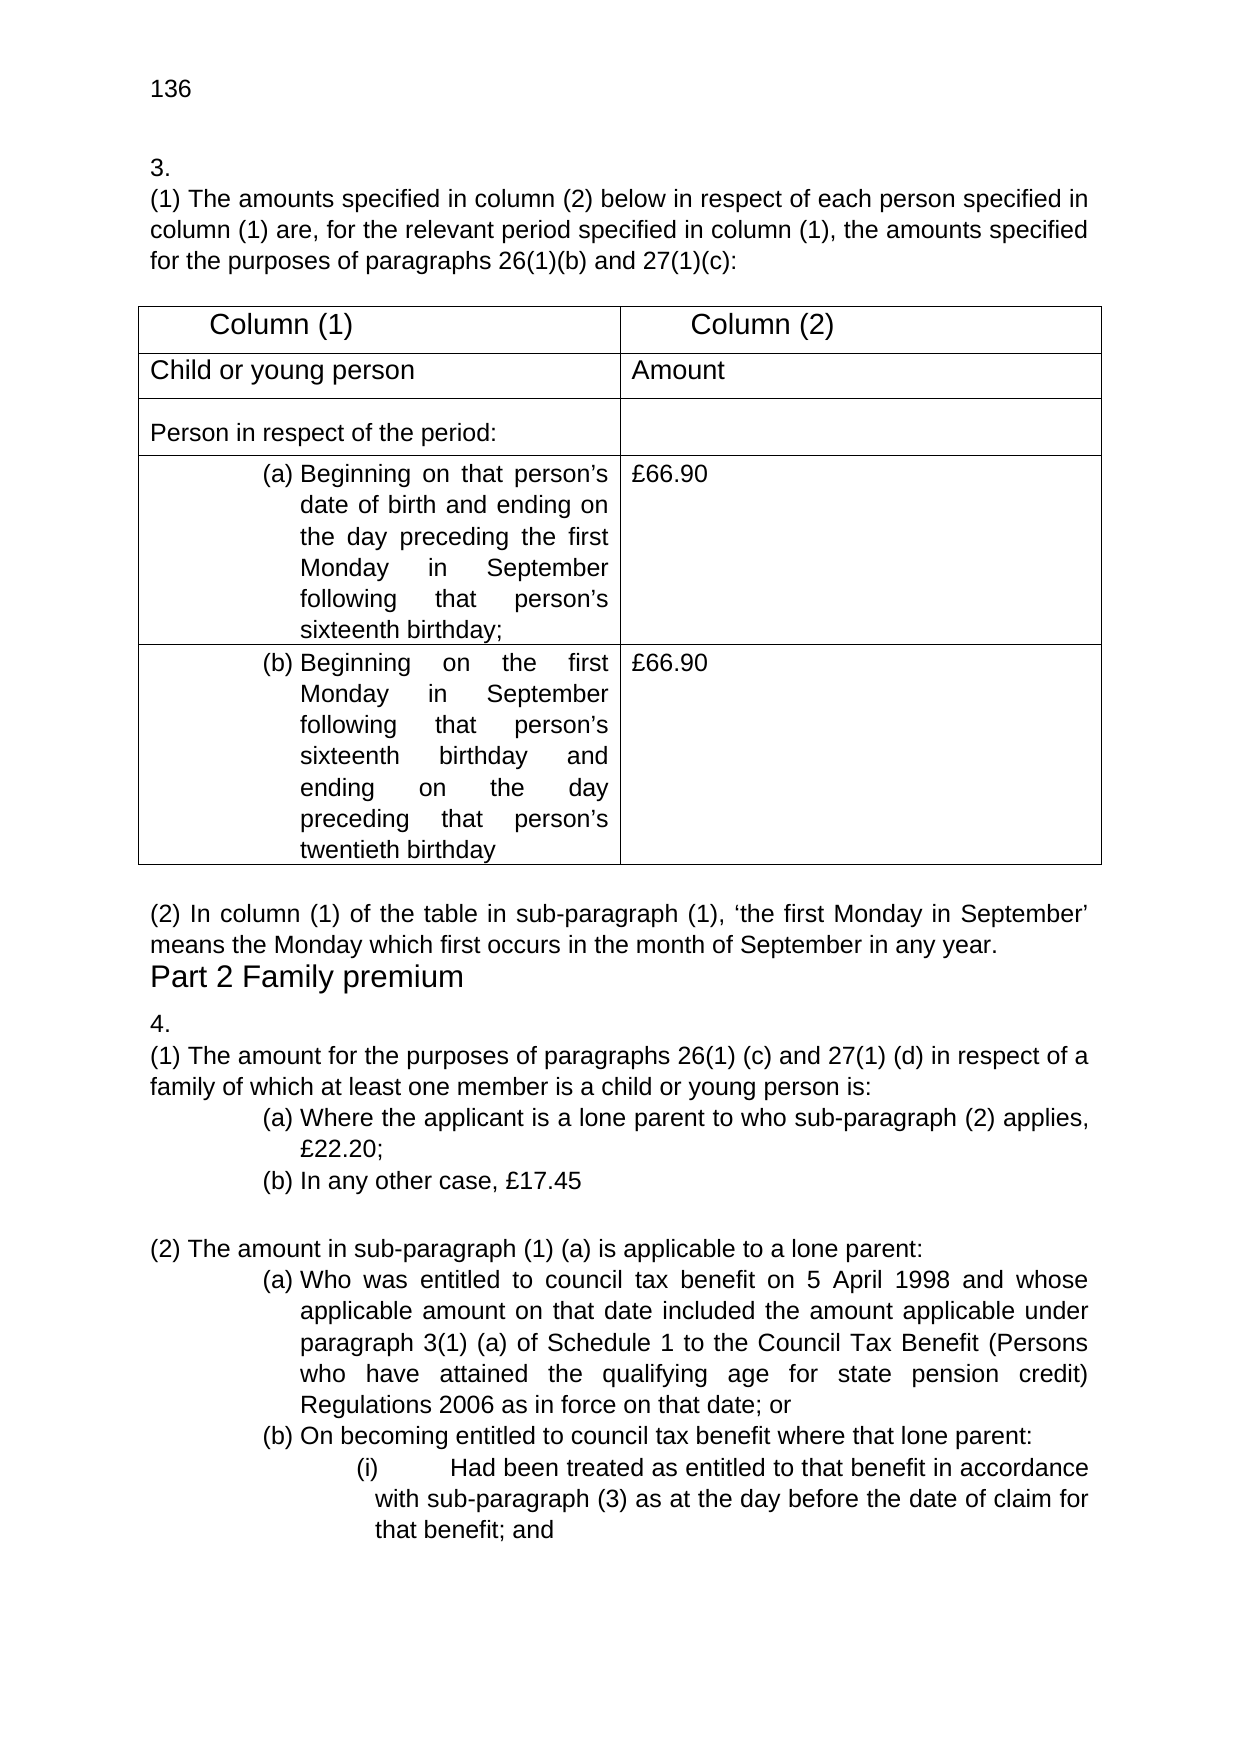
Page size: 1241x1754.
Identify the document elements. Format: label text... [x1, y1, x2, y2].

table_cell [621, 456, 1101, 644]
list Where the applicant is a lone parent to who sub-paragraph (2) applies, £22.20; [262, 1101, 1090, 1163]
list Had been treated as entitled to that benefit in accordance with sub-paragraph (3) as at the day before the date of claim for that benefit; and [356, 1450, 1090, 1544]
subtitle Part 2 Family premium [150, 958, 1090, 994]
text 4. [150, 1007, 1090, 1038]
list In any other case, £17.45 [262, 1163, 1090, 1194]
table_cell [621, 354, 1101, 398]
text (2) In column (1) of the table in sub-paragraph (1), ‘the first Monday in September’ means the Monday which first occurs in the month of September in any year. [150, 896, 1090, 958]
text (1) The amount for the purposes of paragraphs 26(1) (c) and 27(1) (d) in respect of a family of which at least one member is a child or young person is: [150, 1038, 1090, 1101]
list On becoming entitled to council tax benefit where that lone parent: [262, 1419, 1090, 1450]
list Who was entitled to council tax benefit on 5 April 1998 and whose applicable amount on that date included the amount applicable under paragraph 3(1) (a) of Schedule 1 to the Council Tax Benefit (Persons who have attained the qualifying age for state pension credit) Regulations 2006 as in force on that date; or [262, 1262, 1090, 1419]
text 3. [150, 150, 1090, 181]
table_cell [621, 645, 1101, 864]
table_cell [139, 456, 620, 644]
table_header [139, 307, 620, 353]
text (1) The amounts specified in column (2) below in respect of each person specified in column (1) are, for the relevant period specified in column (1), the amounts specified for the purposes of paragraphs 26(1)(b) and 27(1)(c): [150, 181, 1090, 275]
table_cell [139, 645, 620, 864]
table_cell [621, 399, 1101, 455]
text (2) The amount in sub-paragraph (1) (a) is applicable to a lone parent: [150, 1231, 1090, 1262]
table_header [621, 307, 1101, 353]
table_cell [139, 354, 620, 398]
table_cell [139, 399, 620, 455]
